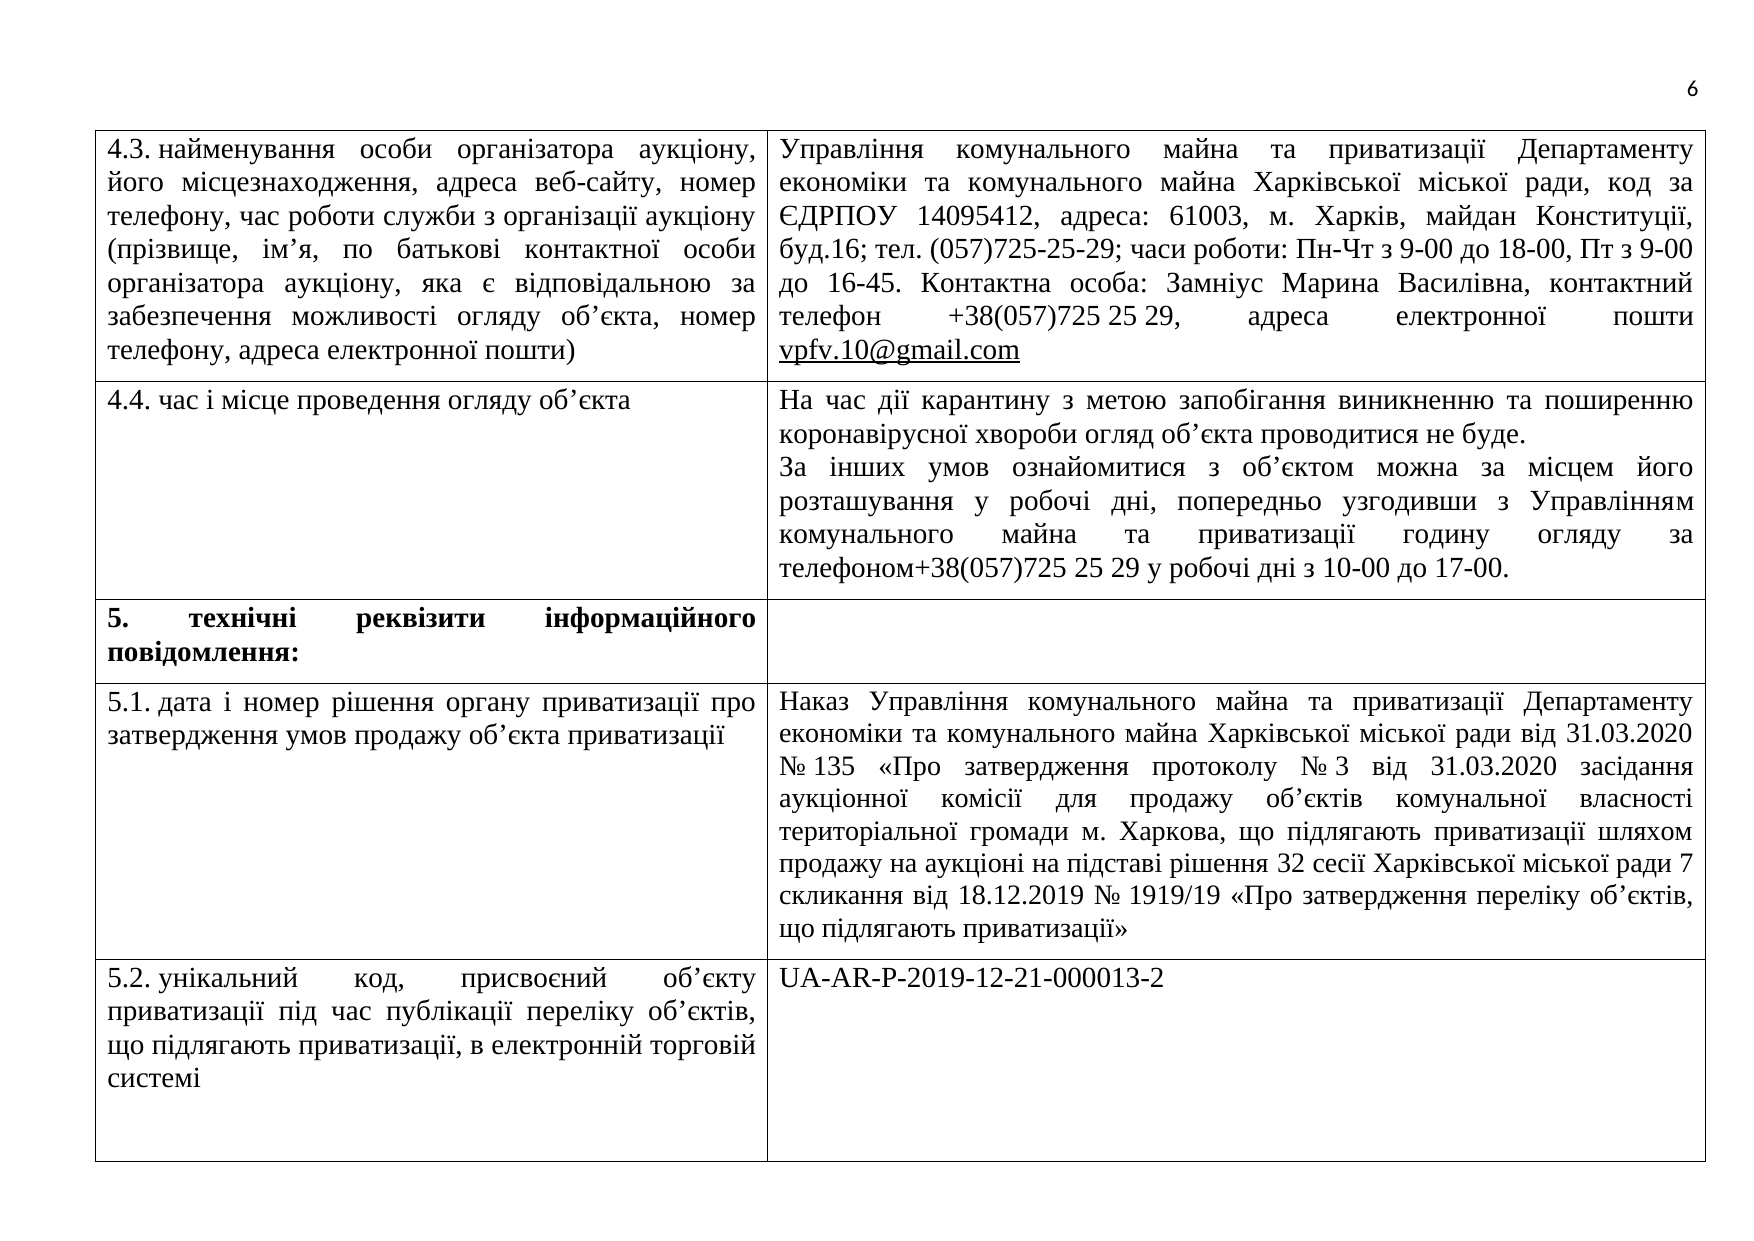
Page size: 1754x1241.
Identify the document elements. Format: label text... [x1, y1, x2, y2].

table_cell 5.2. унікальний код, присвоєний об’єкту приватизації під час публікації переліку об’єктів, що підлягають приватизації, в електронній торговій системі [96, 960, 767, 1161]
table_cell 5.1. дата і номер рішення органу приватизації про затвердження умов продажу об’єкта приватизації [96, 684, 767, 959]
table_cell 4.3. найменування особи організатора аукціону, його місцезнаходження, адреса веб-сайту, номер телефону, час роботи служби з організації аукціону (прізвище, ім’я, по батькові контактної особи організатора аукціону, яка є відповідальною за забезпечення можливості огляду об’єкта, номер телефону, адреса електронної пошти) [96, 131, 767, 381]
table_cell 4.4. час і місце проведення огляду об’єкта [96, 382, 767, 599]
table_cell [768, 600, 1705, 683]
table_cell Управління комунального майна та приватизації Департаменту економіки та комунального майна Харківської міської ради, код за ЄДРПОУ 14095412, адреса: 61003, м. Харків, майдан Конституції, буд.16; тел. (057)725-25-29; часи роботи: Пн-Чт з 9-00 до 18-00, Пт з 9-00 до 16-45. Контактна особа: Замніус Марина Василівна, контактний телефон +38(057)725 25 29, адреса електронної пошти vpfv.10@gmail.com [768, 131, 1705, 381]
table_cell 5. технічні реквізити інформаційного повідомлення: [96, 600, 767, 683]
table_cell UA-AR-P-2019-12-21-000013-2 [768, 960, 1705, 1161]
table_cell На час дії карантину з метою запобігання виникненню та поширенню коронавірусної хвороби огляд об’єкта проводитися не буде. За інших умов ознайомитися з об’єктом можна за місцем його розташування у робочі дні, попередньо узгодивши з Управлінням комунального майна та приватизації годину огляду за телефоном+38(057)725 25 29 у робочі дні з 10-00 до 17-00. [768, 382, 1705, 599]
table_cell Наказ Управління комунального майна та приватизації Департаменту економіки та комунального майна Харківської міської ради від 31.03.2020 № 135 «Про затвердження протоколу № 3 від 31.03.2020 засідання аукціонної комісії для продажу об’єктів комунальної власності територіальної громади м. Харкова, що підлягають приватизації шляхом продажу на аукціоні на підставі рішення 32 сесії Харківської міської ради 7 скликання від 18.12.2019 № 1919/19 «Про затвердження переліку об’єктів, що підлягають приватизації» [768, 684, 1705, 959]
